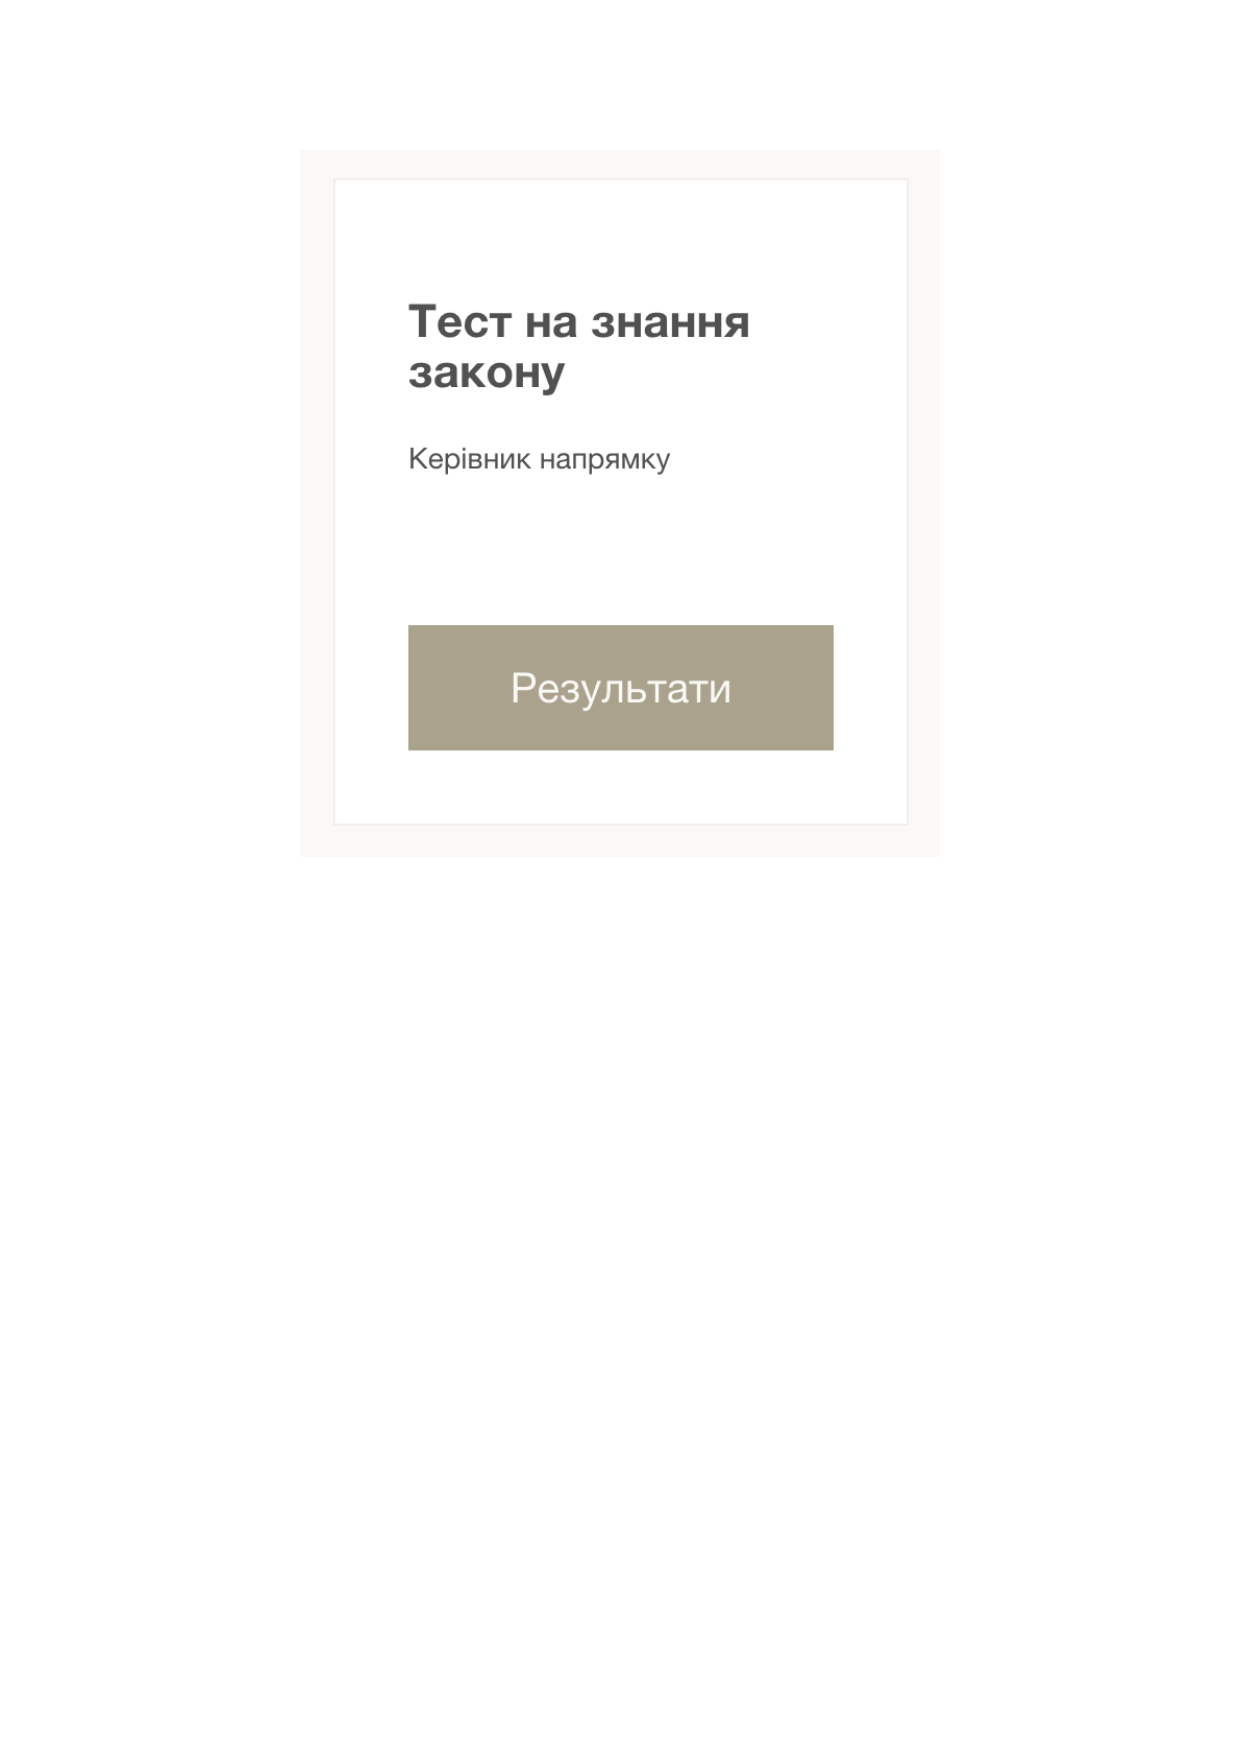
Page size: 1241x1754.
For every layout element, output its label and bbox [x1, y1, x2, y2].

picture [300, 150, 940, 857]
